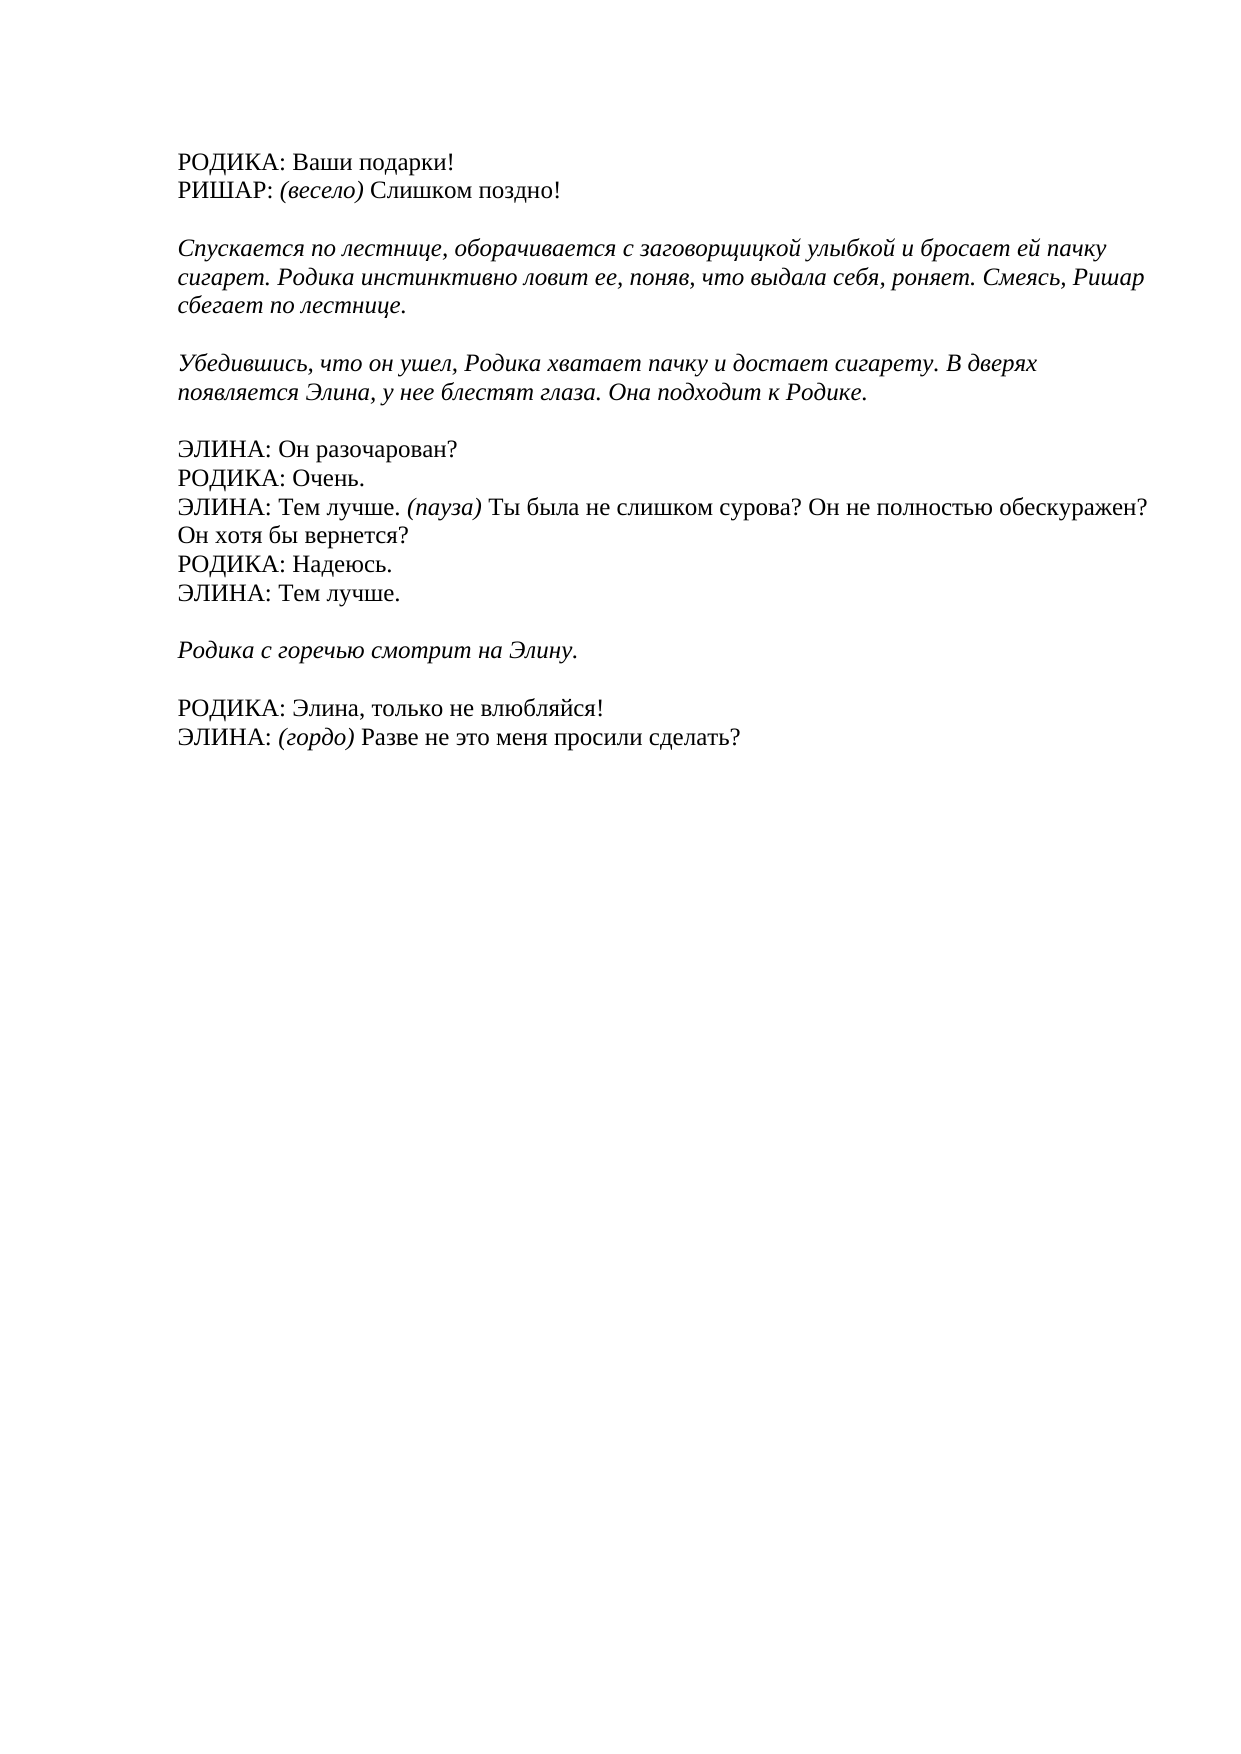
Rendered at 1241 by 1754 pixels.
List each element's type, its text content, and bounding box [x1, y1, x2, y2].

text РОДИКА: Надеюсь. [177, 549, 1152, 578]
text ЭЛИНА: Он разочарован? [177, 434, 1152, 463]
text РОДИКА: Ваши подарки! [177, 147, 1152, 176]
text ЭЛИНА: Тем лучше. (пауза) Ты была не слишком сурова? Он не полностью обескуражен? Он хотя бы вернется? [177, 492, 1152, 549]
text Спускается по лестнице, оборачивается с заговорщицкой улыбкой и бросает ей пачку сигарет. Родика инстинктивно ловит ее, поняв, что выдала себя, роняет. Смеясь, Ришар сбегает по лестнице. [177, 233, 1152, 319]
text РИШАР: (весело) Слишком поздно! [177, 176, 1152, 204]
text РОДИКА: Очень. [177, 463, 1152, 492]
text ЭЛИНА: (гордо) Разве не это меня просили сделать? [177, 722, 1152, 751]
text Родика с горечью смотрит на Элину. [177, 636, 1152, 664]
text ЭЛИНА: Тем лучше. [177, 578, 1152, 607]
text РОДИКА: Элина, только не влюбляйся! [177, 693, 1152, 722]
text Убедившись, что он ушел, Родика хватает пачку и достает сигарету. В дверях появляется Элина, у нее блестят глаза. Она подходит к Родике. [177, 348, 1152, 406]
